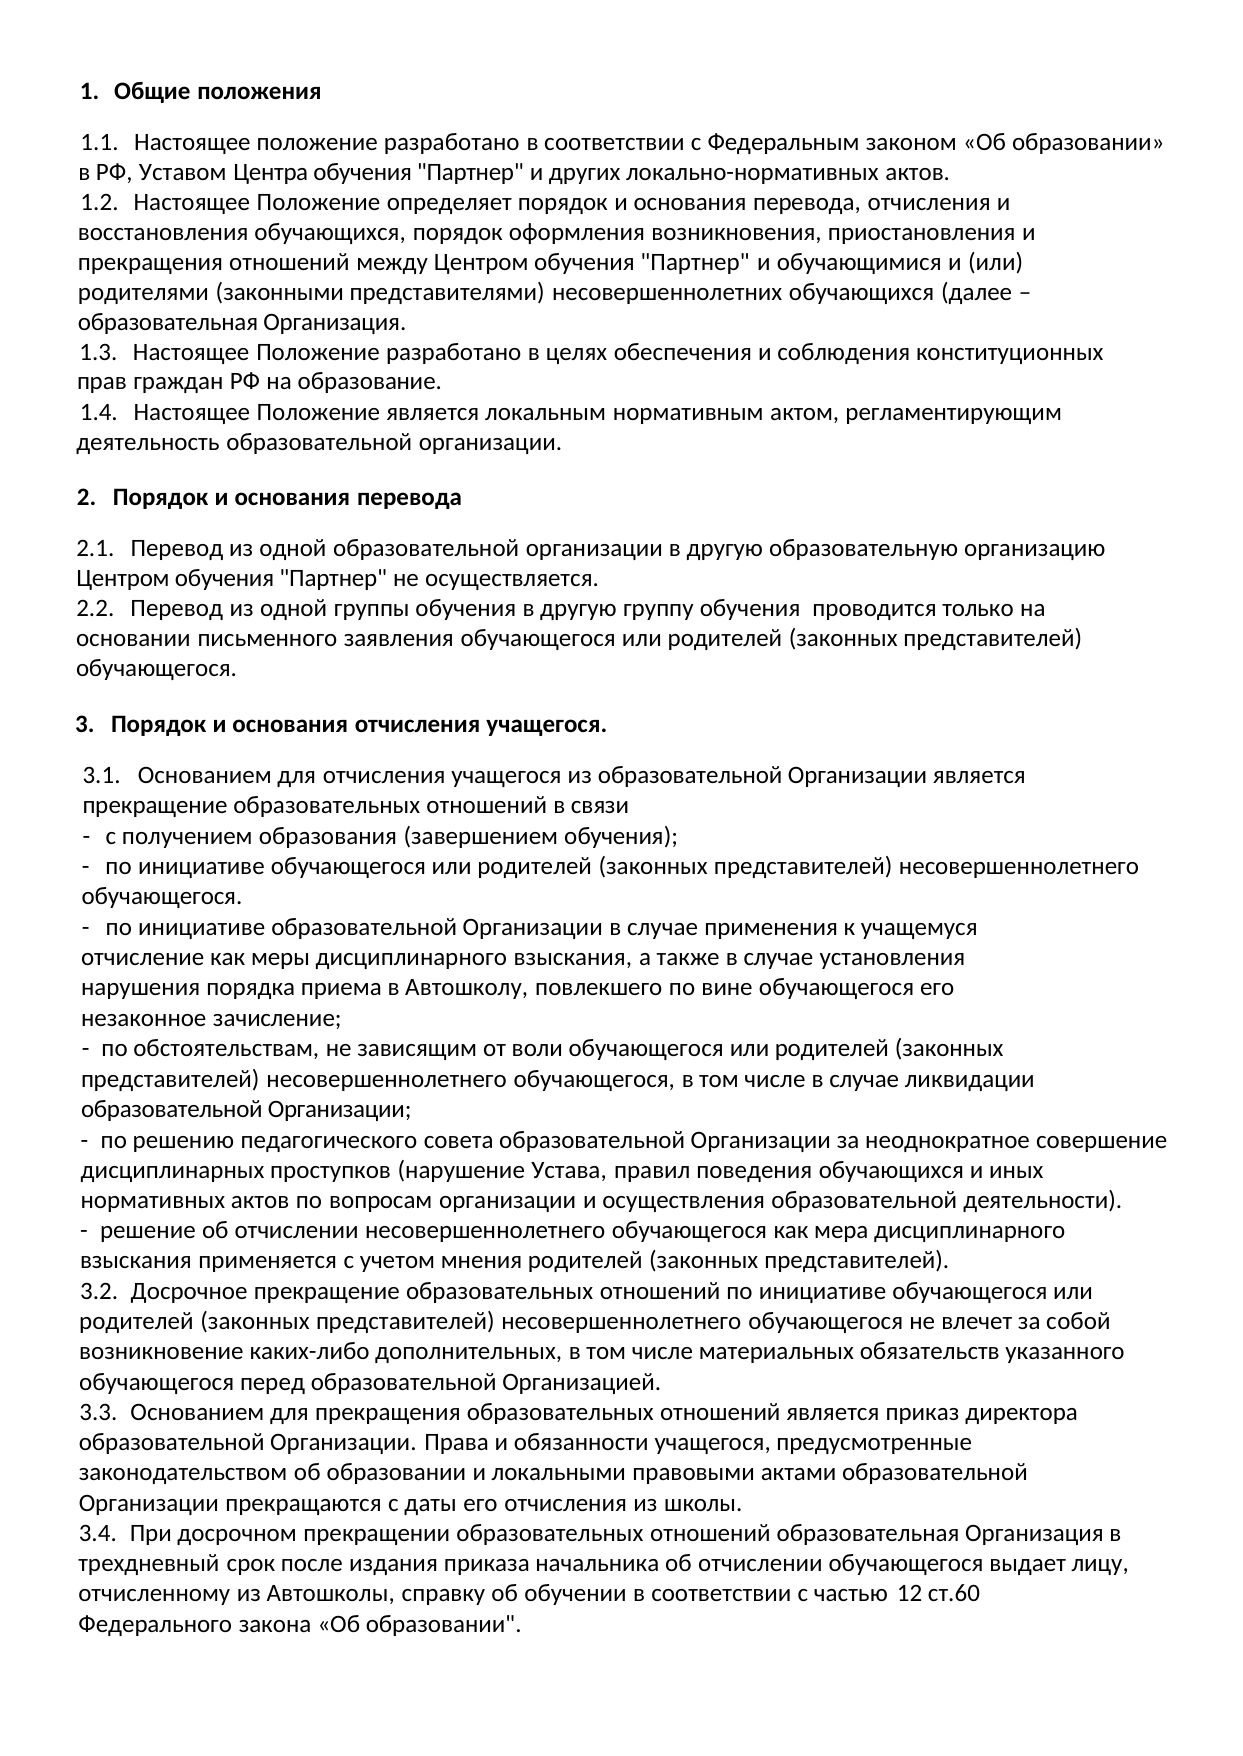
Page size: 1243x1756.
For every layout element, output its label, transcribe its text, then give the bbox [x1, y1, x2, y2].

text 1.3. Настоящее Положение разработано в целях обеспечения и соблюдения конституционных прав граждан РФ на образование. [77, 337, 1123, 396]
text - по решению педагогического совета образовательной Организации за неоднократное совершение дисциплинарных проступков (нарушение Устава, правил поведения обучающихся и иных нормативных актов по вопросам организации и осуществления образовательной деятельности). [80, 1124, 1170, 1215]
text 1. Общие положения [79, 75, 1170, 106]
text 2.1. Перевод из одной образовательной организации в другую образовательную организацию Центром обучения "Партнер" не осуществляется. [76, 532, 1119, 593]
text - по инициативе образовательной Организации в случае применения к учащемуся отчисление как меры дисциплинарного взыскания, а также в случае установления нарушения порядка приема в Автошколу, повлекшего по вине обучающегося его незаконное зачисление; [81, 911, 1079, 1032]
text 3.4. При досрочном прекращении образовательных отношений образовательная Организация в трехдневный срок после издания приказа начальника об отчислении обучающегося выдает лицу, отчисленному из Автошколы, справку об обучении в соответствии с частью 12 ст.60 Федерального закона «Об образовании". [78, 1517, 1136, 1638]
text 3.2. Досрочное прекращение образовательных отношений по инициативе обучающегося или родителей (законных представителей) несовершеннолетнего обучающегося не влечет за собой возникновение каких-либо дополнительных, в том числе материальных обязательств указанного обучающегося перед образовательной Организацией. [79, 1275, 1149, 1396]
text - с получением образования (завершением обучения); [82, 820, 1170, 850]
text 2. Порядок и основания перевода [77, 481, 1170, 512]
text 3. Порядок и основания отчисления учащегося. [75, 708, 1170, 739]
text - по инициативе обучающегося или родителей (законных представителей) несовершеннолетнего обучающегося. [81, 850, 1160, 911]
text 1.4. Настоящее Положение является локальным нормативным актом, регламентирующим деятельность образовательной организации. [76, 397, 1078, 457]
text 1.2. Настоящее Положение определяет порядок и основания перевода, отчисления и восстановления обучающихся, порядок оформления возникновения, приостановления и прекращения отношений между Центром обучения "Партнер" и обучающимися и (или) родителями (законными представителями) несовершеннолетних обучающихся (далее – образовательная Организация. [78, 186, 1150, 336]
text - по обстоятельствам, не зависящим от воли обучающегося или родителей (законных представителей) несовершеннолетнего обучающегося, в том числе в случае ликвидации образовательной Организации; [81, 1033, 1079, 1123]
text 3.3. Основанием для прекращения образовательных отношений является приказ директора образовательной Организации. Права и обязанности учащегося, предусмотренные законодательством об образовании и локальными правовыми актами образовательной Организации прекращаются с даты его отчисления из школы. [78, 1396, 1107, 1517]
text 3.1. Основанием для отчисления учащегося из образовательной Организации является прекращение образовательных отношений в связи [82, 759, 1170, 820]
text - решение об отчислении несовершеннолетнего обучающегося как мера дисциплинарного взыскания применяется с учетом мнения родителей (законных представителей). [80, 1215, 1085, 1275]
text 2.2. Перевод из одной группы обучения в другую группу обучения проводится только на основании письменного заявления обучающегося или родителей (законных представителей) обучающегося. [76, 593, 1108, 683]
text 1.1. Настоящее положение разработано в соответствии с Федеральным законом «Об образовании» в РФ, Уставом Центра обучения "Партнер" и других локально-нормативных актов. [78, 126, 1174, 186]
